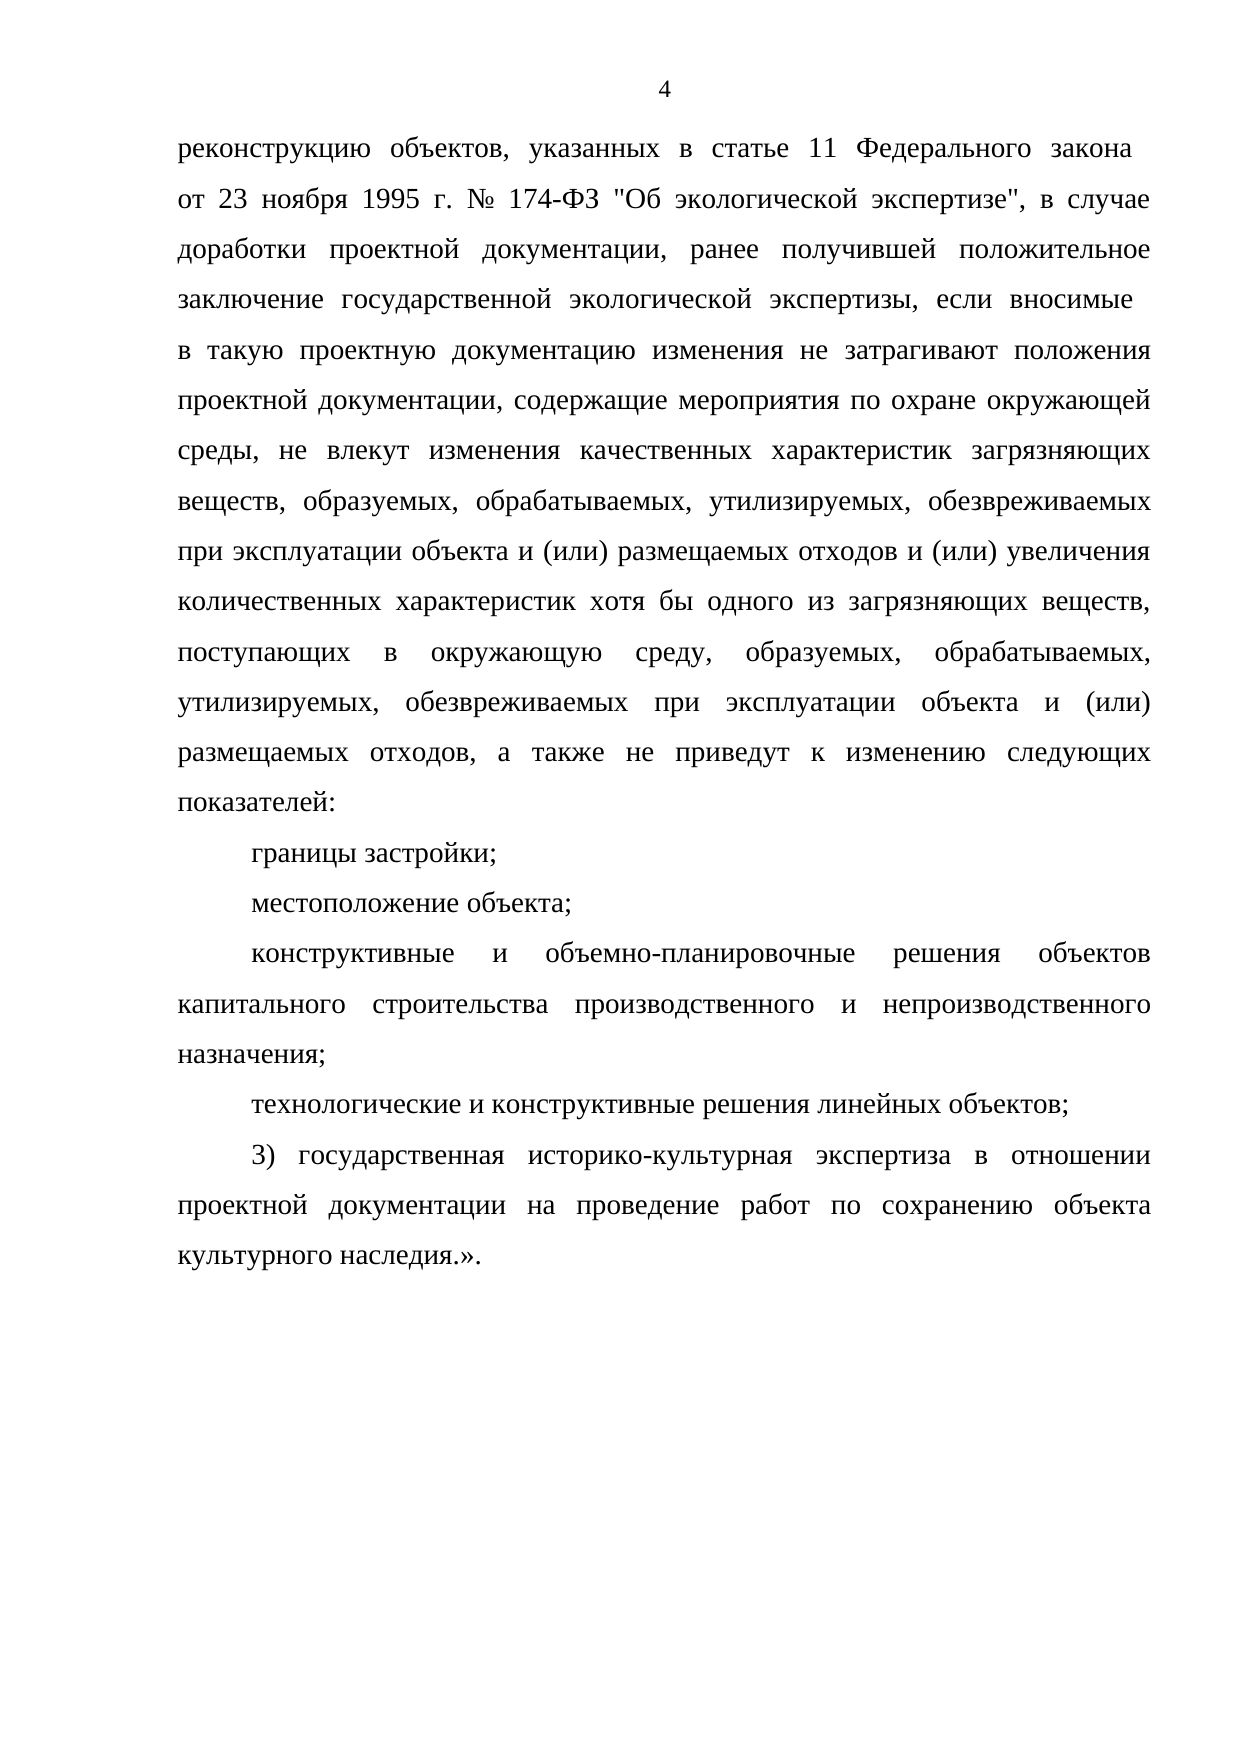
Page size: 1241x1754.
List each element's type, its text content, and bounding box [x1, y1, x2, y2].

text 3) государственная историко-культурная экспертиза в отношении проектной документации на проведение работ по сохранению объекта культурного наследия.». [177, 1137, 1152, 1271]
text границы застройки; [177, 835, 1152, 868]
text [177, 131, 1152, 818]
text местоположение объекта; [177, 885, 1152, 919]
text конструктивные и объемно-планировочные решения объектов капитального строительства производственного и непроизводственного назначения; [177, 936, 1152, 1070]
text технологические и конструктивные решения линейных объектов; [177, 1086, 1152, 1120]
